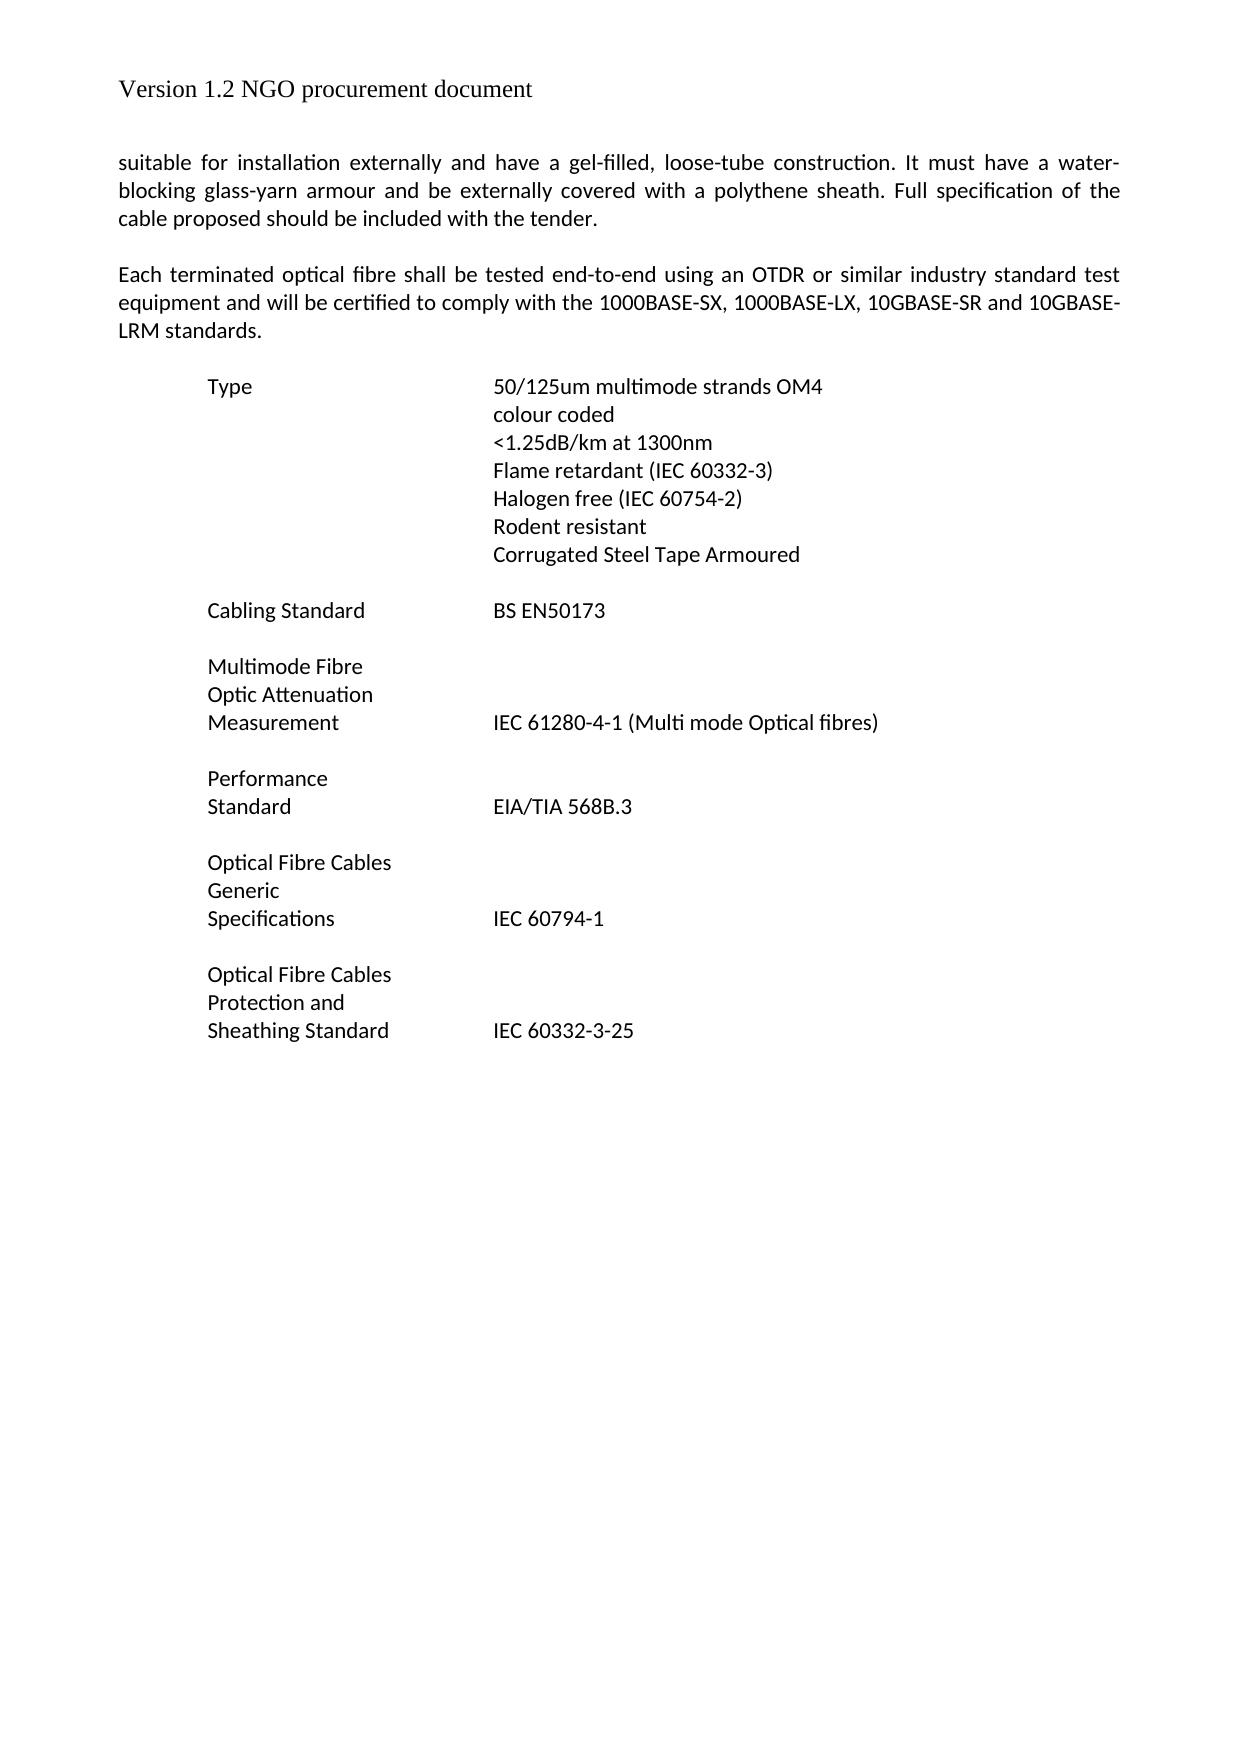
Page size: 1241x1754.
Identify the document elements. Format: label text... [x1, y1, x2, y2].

text Multimode Fibre [207, 652, 1122, 680]
text Sheathing Standard IEC 60332-3-25 [207, 1016, 1122, 1044]
text Performance [207, 764, 1122, 792]
text Optic Attenuation [207, 680, 1122, 708]
text Optical Fibre Cables [207, 960, 1122, 988]
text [118, 148, 1122, 232]
text Halogen free (IEC 60754-2) [207, 484, 1122, 512]
text Cabling Standard BS EN50173 [207, 596, 1122, 624]
text Each terminated optical fibre shall be tested end-to-end using an OTDR or similar industry standard test equipment and will be certified to comply with the 1000BASE-SX, 1000BASE-LX, 10GBASE-SR and 10GBASE-LRM standards. [118, 232, 1122, 344]
text Type 50/125um multimode strands OM4 [207, 372, 1122, 400]
text Measurement IEC 61280-4-1 (Multi mode Optical fibres) [207, 708, 1122, 736]
text Corrugated Steel Tape Armoured [207, 540, 1122, 568]
text Optical Fibre Cables [207, 848, 1122, 876]
text Rodent resistant [207, 512, 1122, 540]
text Standard EIA/TIA 568B.3 [207, 792, 1122, 820]
text <1.25dB/km at 1300nm [207, 428, 1122, 456]
text Protection and [207, 988, 1122, 1016]
text Generic [207, 876, 1122, 904]
text Specifications IEC 60794-1 [207, 904, 1122, 932]
text Flame retardant (IEC 60332-3) [207, 456, 1122, 484]
text colour coded [207, 400, 1122, 428]
